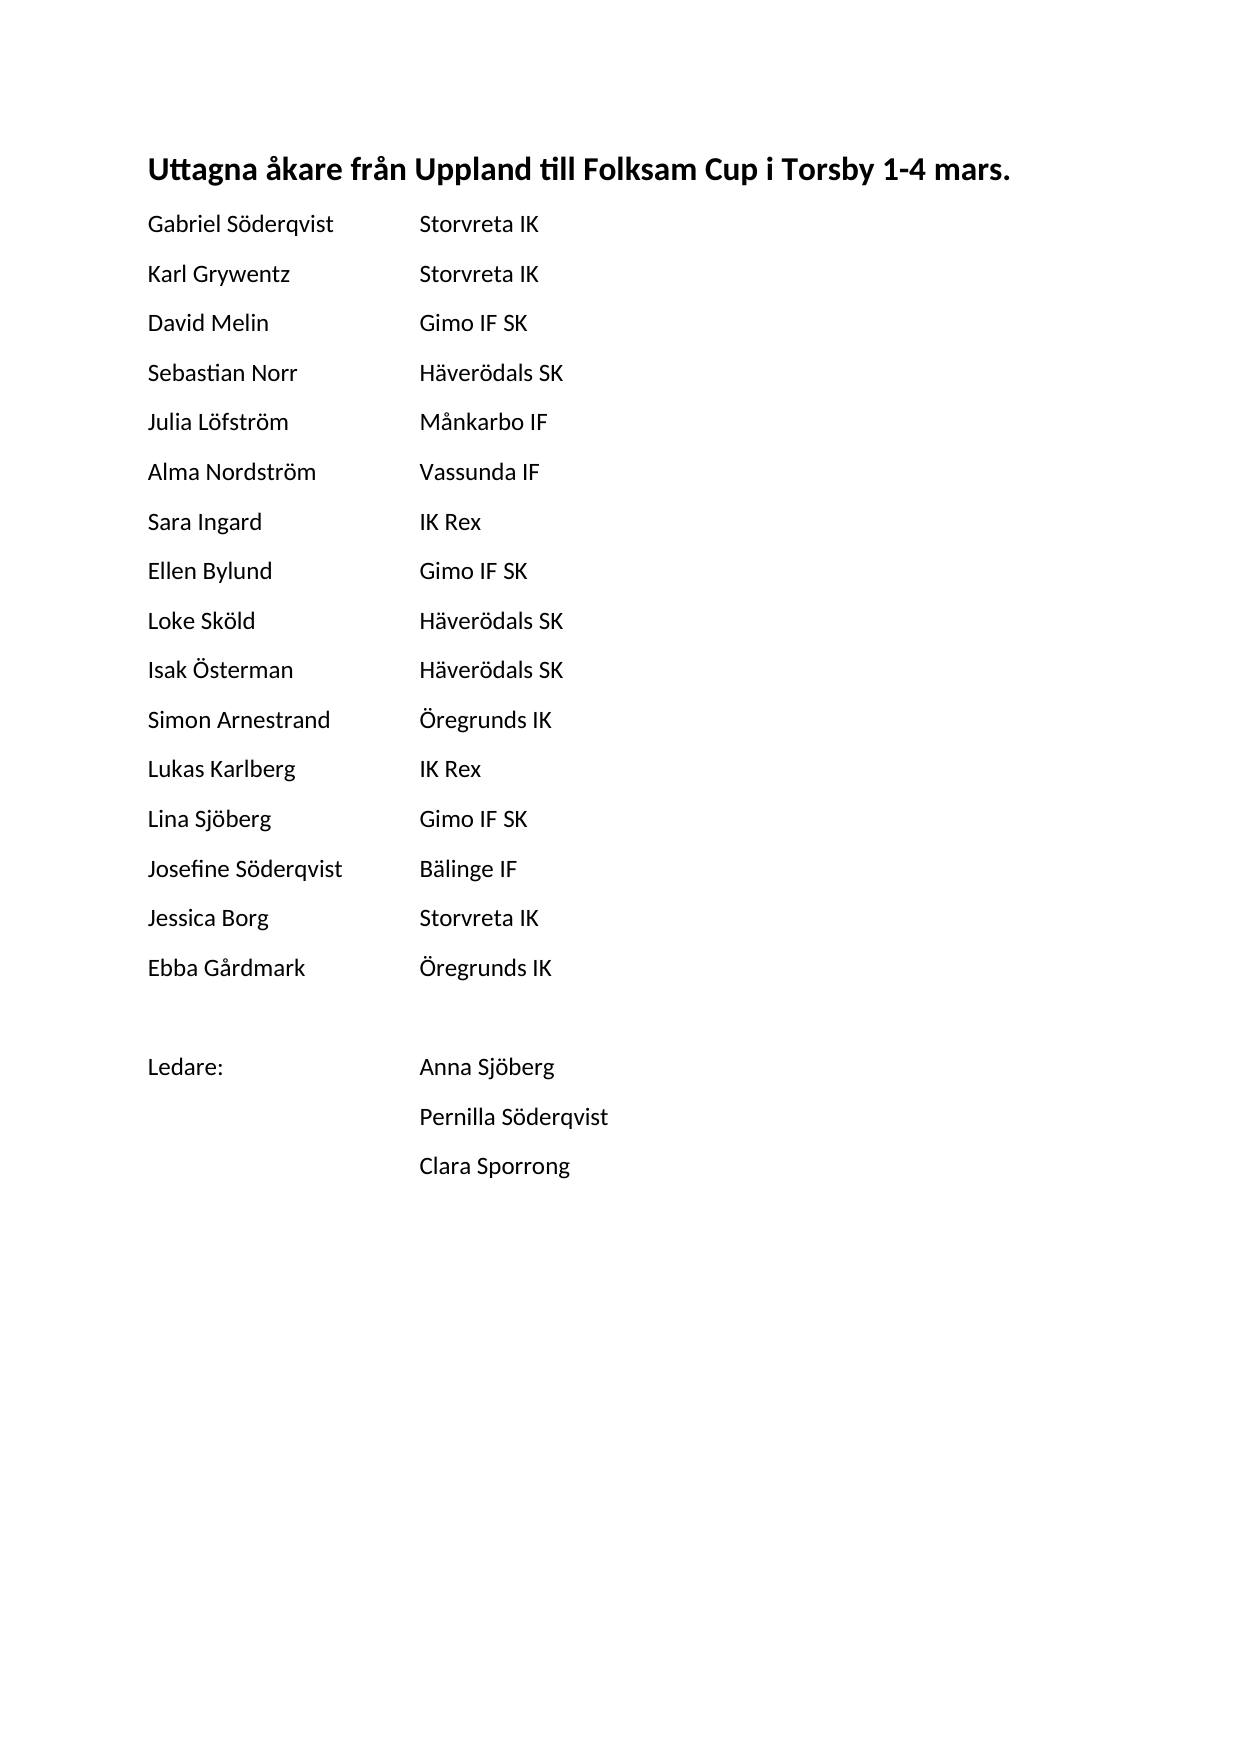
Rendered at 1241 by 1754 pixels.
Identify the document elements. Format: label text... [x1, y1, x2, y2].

text Alma Nordström Vassunda IF [148, 456, 1093, 487]
text Gabriel Söderqvist Storvreta IK [148, 208, 1093, 239]
text Jessica Borg Storvreta IK [148, 902, 1093, 933]
text Karl Grywentz Storvreta IK [148, 258, 1093, 288]
text Ledare: Anna Sjöberg [148, 1051, 1093, 1082]
text David Melin Gimo IF SK [148, 307, 1093, 338]
text Isak Österman Häverödals SK [148, 654, 1093, 685]
text Ellen Bylund Gimo IF SK [148, 555, 1093, 586]
text Simon Arnestrand Öregrunds IK [148, 704, 1093, 734]
text Josefine Söderqvist Bälinge IF [148, 853, 1093, 883]
text Sara Ingard IK Rex [148, 506, 1093, 536]
text Ebba Gårdmark Öregrunds IK [148, 952, 1093, 982]
text Julia Löfström Månkarbo IF [148, 407, 1093, 437]
text Lina Sjöberg Gimo IF SK [148, 803, 1093, 834]
text Clara Sporrong [148, 1150, 1093, 1181]
text Pernilla Söderqvist [148, 1101, 1093, 1131]
text Lukas Karlberg IK Rex [148, 754, 1093, 784]
text Loke Sköld Häverödals SK [148, 605, 1093, 635]
text Uttagna åkare från Uppland till Folksam Cup i Torsby 1-4 mars. [148, 148, 1093, 188]
text Sebastian Norr Häverödals SK [148, 357, 1093, 387]
